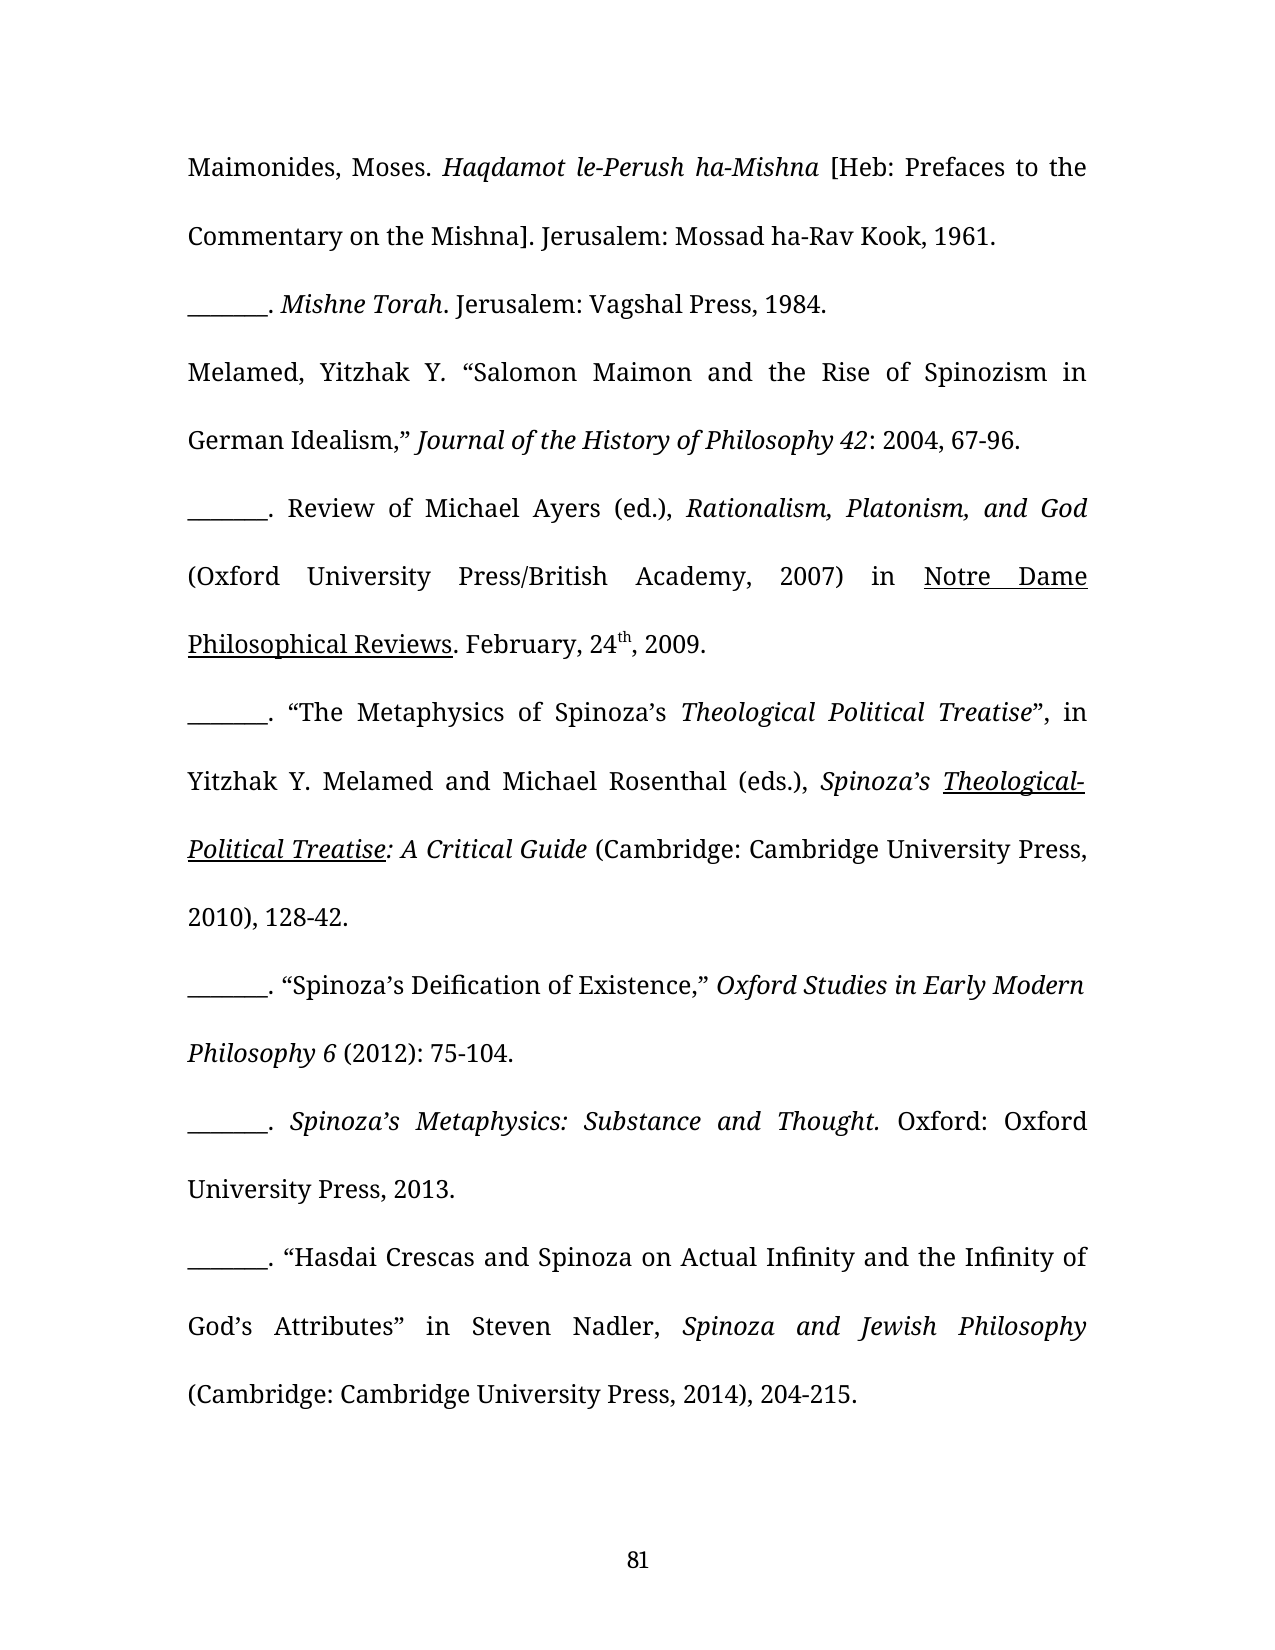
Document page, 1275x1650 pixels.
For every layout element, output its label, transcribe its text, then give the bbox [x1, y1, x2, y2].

text _______. “Spinoza’s Deification of Existence,” Oxford Studies in Early Modern Philosophy 6 (2012): 75-104. [187, 967, 1087, 1070]
text _______. “The Metaphysics of Spinoza’s Theological Political Treatise”, in Yitzhak Y. Melamed and Michael Rosenthal (eds.), Spinoza’s Theological-Political Treatise: A Critical Guide (Cambridge: Cambridge University Press, 2010), 128-42. [187, 695, 1087, 933]
text _______. Review of Michael Ayers (ed.), Rationalism, Platonism, and God (Oxford University Press/British Academy, 2007) in Notre Dame Philosophical Reviews. February, 24th, 2009. [187, 491, 1087, 661]
text _______. “Hasdai Crescas and Spinoza on Actual Infinity and the Infinity of God’s Attributes” in Steven Nadler, Spinoza and Jewish Philosophy (Cambridge: Cambridge University Press, 2014), 204-215. [187, 1240, 1087, 1410]
text _______. Mishne Torah. Jerusalem: Vagshal Press, 1984. [187, 286, 1087, 320]
text _______. Spinoza’s Metaphysics: Substance and Thought. Oxford: Oxford University Press, 2013. [187, 1104, 1087, 1206]
text Maimonides, Moses. Haqdamot le-Perush ha-Mishna [Heb: Prefaces to the Commentary on the Mishna]. Jerusalem: Mossad ha-Rav Kook, 1961. [187, 150, 1087, 252]
text Melamed, Yitzhak Y. “Salomon Maimon and the Rise of Spinozism in German Idealism,” Journal of the History of Philosophy 42: 2004, 67-96. [187, 354, 1087, 457]
